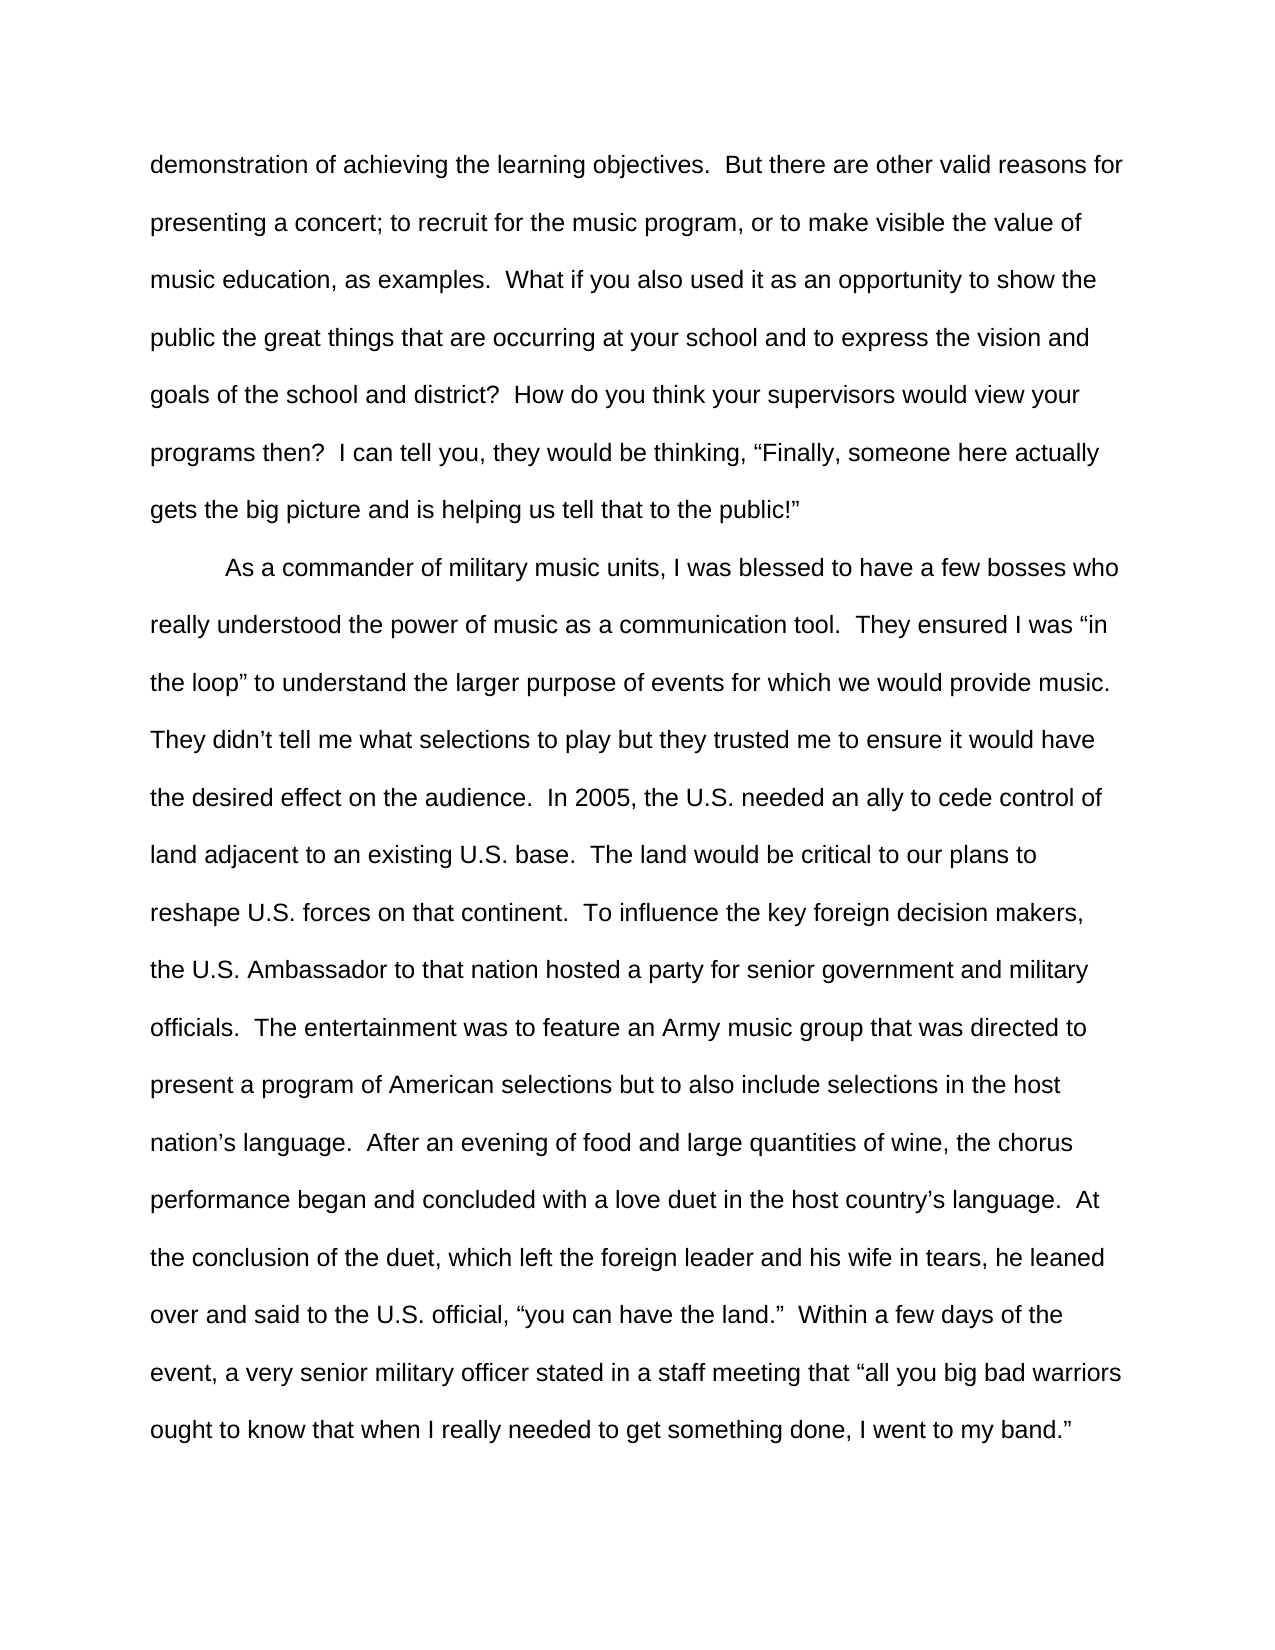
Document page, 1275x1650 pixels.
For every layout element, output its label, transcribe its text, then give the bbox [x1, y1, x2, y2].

text As a commander of military music units, I was blessed to have a few bosses who really understood the power of music as a communication tool. They ensured I was “in the loop” to understand the larger purpose of events for which we would provide music. They didn’t tell me what selections to play but they trusted me to ensure it would have the desired effect on the audience. In 2005, the U.S. needed an ally to cede control of land adjacent to an existing U.S. base. The land would be critical to our plans to reshape U.S. forces on that continent. To influence the key foreign decision makers, the U.S. Ambassador to that nation hosted a party for senior government and military officials. The entertainment was to feature an Army music group that was directed to present a program of American selections but to also include selections in the host nation’s language. After an evening of food and large quantities of wine, the chorus performance began and concluded with a love duet in the host country’s language. At the conclusion of the duet, which left the foreign leader and his wife in tears, he leaned over and said to the U.S. official, “you can have the land.” Within a few days of the event, a very senior military officer stated in a staff meeting that “all you big bad warriors ought to know that when I really needed to get something done, I went to my band.” [150, 552, 1125, 1444]
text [150, 150, 1125, 524]
